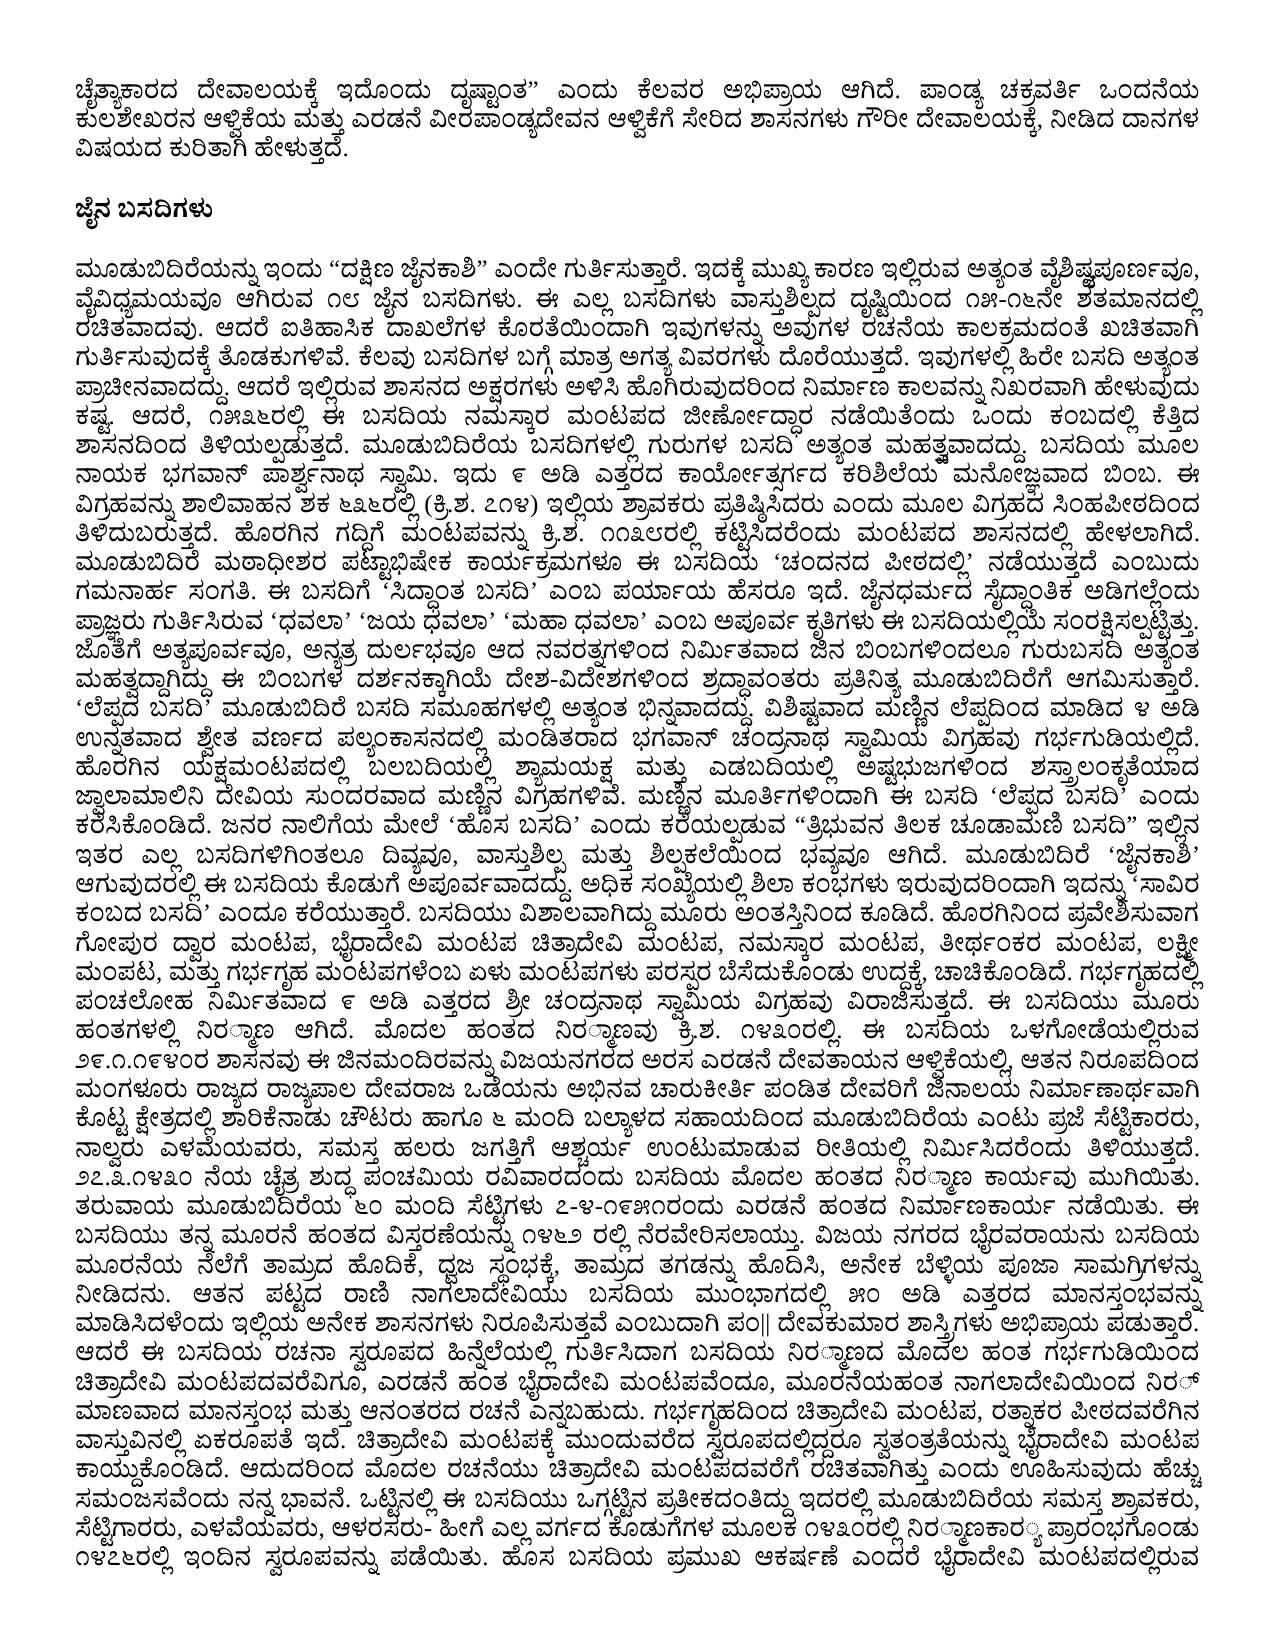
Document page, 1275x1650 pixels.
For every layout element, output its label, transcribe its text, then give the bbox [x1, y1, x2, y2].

text ಜೈನ ಬಸದಿಗಳು [75, 194, 1200, 223]
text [75, 75, 1200, 163]
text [75, 254, 1200, 1572]
